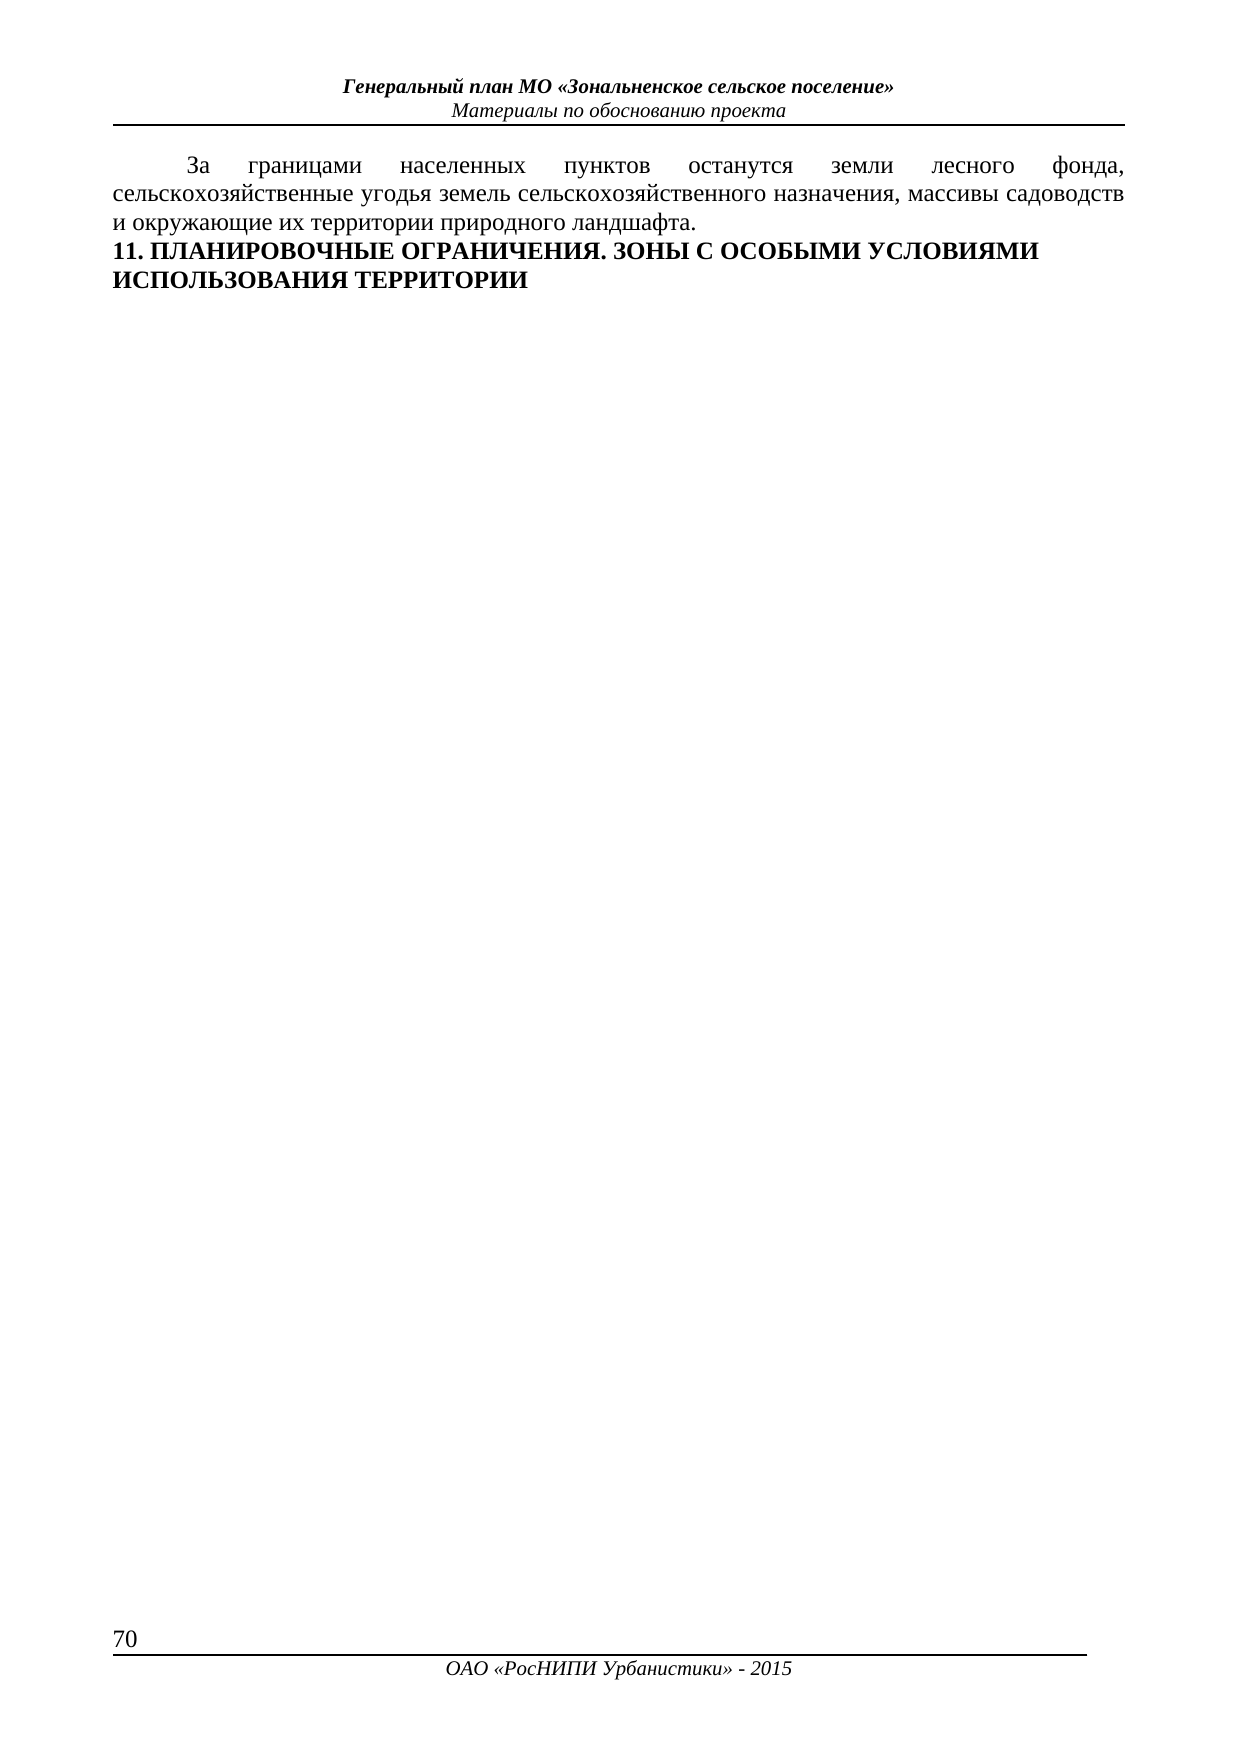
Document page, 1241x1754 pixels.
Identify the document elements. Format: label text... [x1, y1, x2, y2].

text За границами населенных пунктов останутся земли лесного фонда, сельскохозяйственные угодья земель сельскохозяйственного назначения, массивы садоводств и окружающие их территории природного ландшафта. [112, 150, 1125, 236]
text 11. ПЛАНИРОВОЧНЫЕ ОГРАНИЧЕНИЯ. ЗОНЫ С ОСОБЫМИ УСЛОВИЯМИ ИСПОЛЬЗОВАНИЯ ТЕРРИТОРИИ [112, 236, 1125, 293]
